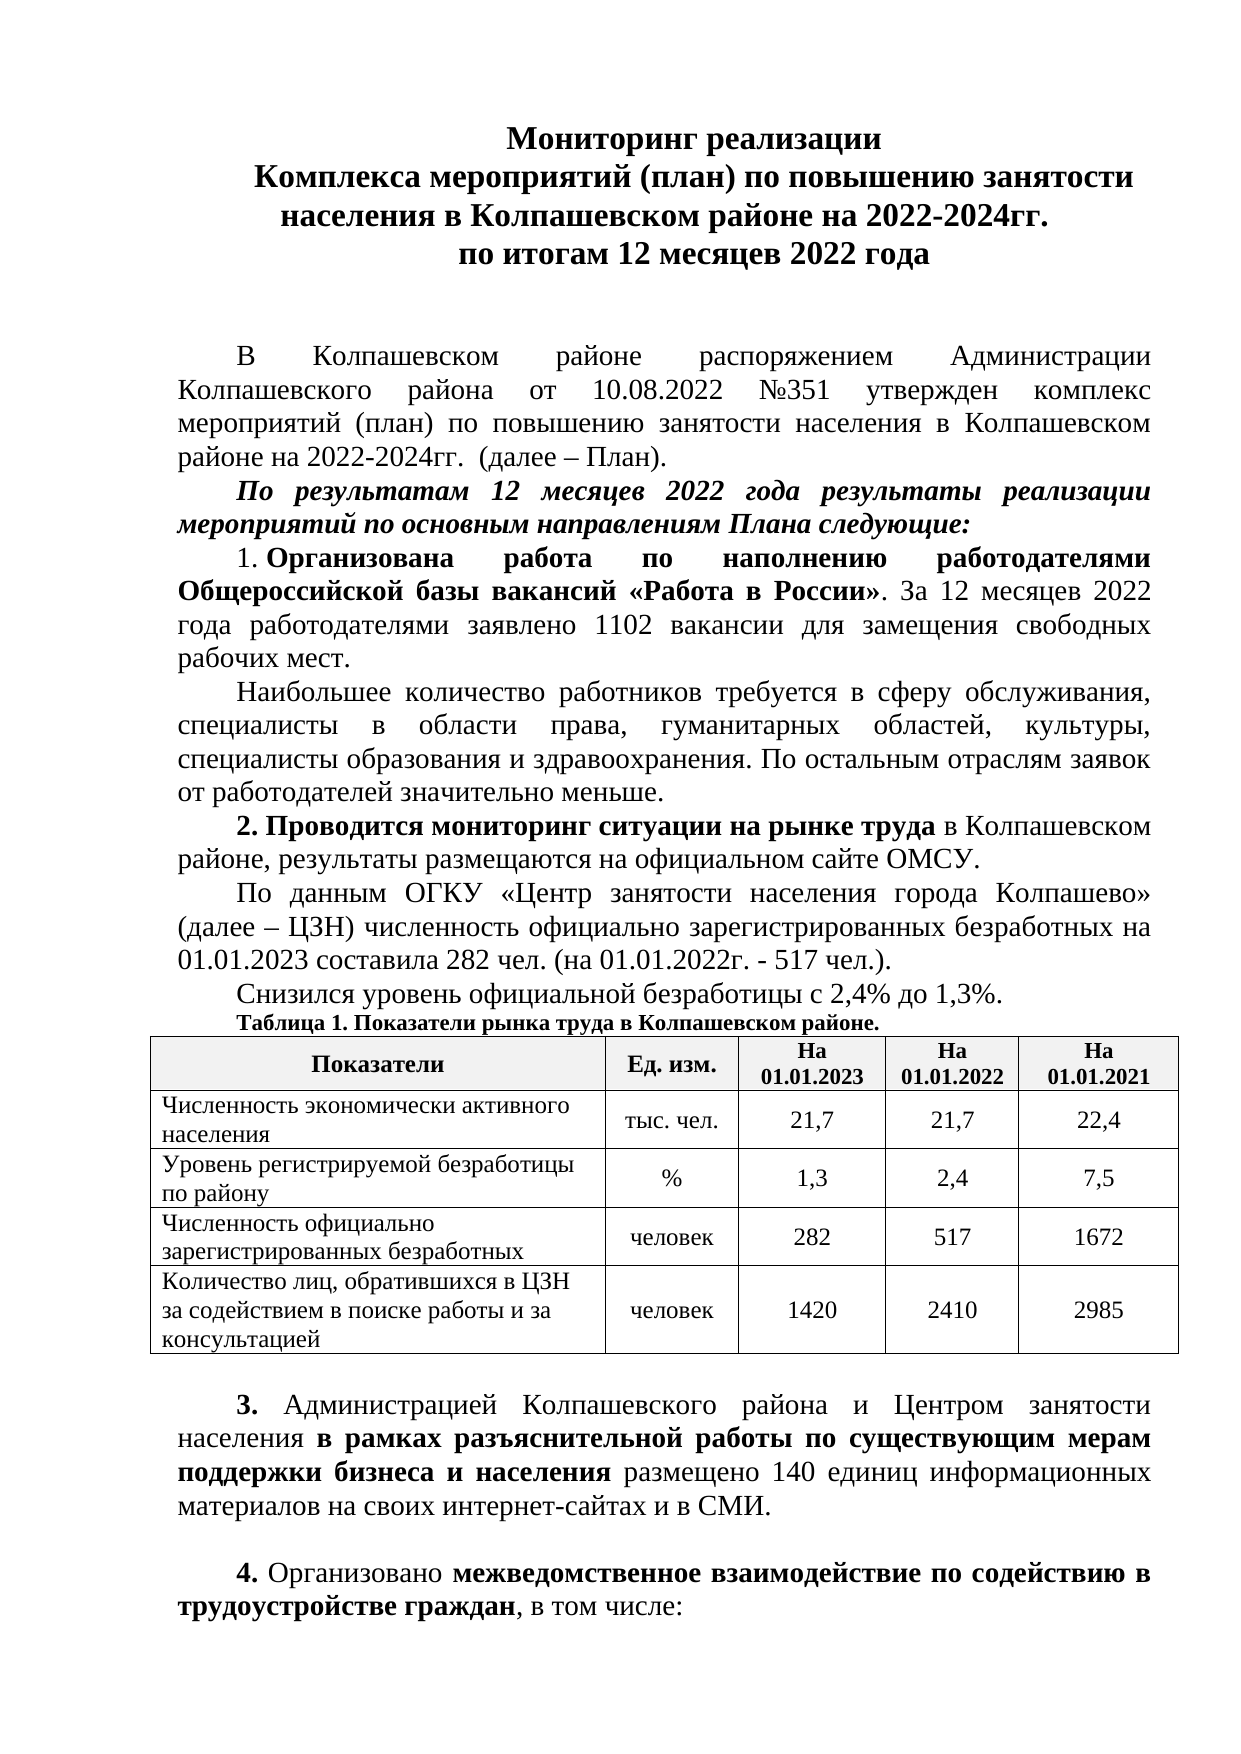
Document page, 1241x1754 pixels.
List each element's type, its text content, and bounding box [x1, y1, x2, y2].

text 3. Администрацией Колпашевского района и Центром занятости населения в рамках разъяснительной работы по существующим мерам поддержки бизнеса и населения размещено 140 единиц информационных материалов на своих интернет-сайтах и в СМИ. [177, 1387, 1152, 1521]
table_cell 282 [739, 1208, 885, 1265]
table_cell 517 [886, 1208, 1018, 1265]
text Мониторинг реализации [177, 118, 1152, 156]
table_cell тыс. чел. [606, 1091, 738, 1148]
text В Колпашевском районе распоряжением Администрации Колпашевского района от 10.08.2022 №351 утвержден комплекс мероприятий (план) по повышению занятости населения в Колпашевском районе на 2022-2024гг. (далее – План). [177, 338, 1152, 473]
list Организована работа по наполнению работодателями Общероссийской базы вакансий «Работа в России». За 12 месяцев 2022 года работодателями заявлено 1102 вакансии для замещения свободных рабочих мест. [177, 540, 1152, 674]
table_cell % [606, 1149, 738, 1207]
table_cell 21,7 [886, 1091, 1018, 1148]
table_cell 21,7 [739, 1091, 885, 1148]
table_cell 2985 [1019, 1266, 1178, 1352]
text Комплекса мероприятий (план) по повышению занятости населения в Колпашевском районе на 2022-2024гг. [177, 156, 1152, 233]
table_cell Количество лиц, обратившихся в ЦЗН за содействием в поиске работы и за консультацией [151, 1266, 605, 1352]
text По данным ОГКУ «Центр занятости населения города Колпашево» (далее – ЦЗН) численность официально зарегистрированных безработных на 01.01.2023 составила 282 чел. (на 01.01.2022г. - 517 чел.). [177, 875, 1152, 976]
table_cell человек [606, 1266, 738, 1352]
table_cell 22,4 [1019, 1091, 1178, 1148]
table_cell 7,5 [1019, 1149, 1178, 1207]
text По результатам 12 месяцев 2022 года результаты реализации мероприятий по основным направлениям Плана следующие: [177, 473, 1152, 540]
text Таблица 1. Показатели рынка труда в Колпашевском районе. [177, 1009, 1152, 1036]
text 2. Проводится мониторинг ситуации на рынке труда в Колпашевском районе, результаты размещаются на официальном сайте ОМСУ. [177, 808, 1152, 875]
table_cell человек [606, 1208, 738, 1265]
text Наибольшее количество работников требуется в сферу обслуживания, специалисты в области права, гуманитарных областей, культуры, специалисты образования и здравоохранения. По остальным отраслям заявок от работодателей значительно меньше. [177, 674, 1152, 808]
table_header На 01.01.2023 [739, 1037, 885, 1089]
table_cell 2410 [886, 1266, 1018, 1352]
table_cell 2,4 [886, 1149, 1018, 1207]
table_cell 1672 [1019, 1208, 1178, 1265]
table_cell Численность официально зарегистрированных безработных [151, 1208, 605, 1265]
text Снизился уровень официальной безработицы с 2,4% до 1,3%. [177, 976, 1152, 1009]
text 4. Организовано межведомственное взаимодействие по содействию в трудоустройстве граждан, в том числе: [177, 1555, 1152, 1622]
table_cell 1,3 [739, 1149, 885, 1207]
table_header Показатели [151, 1037, 605, 1089]
text по итогам 12 месяцев 2022 года [177, 233, 1152, 271]
table_header На 01.01.2021 [1019, 1037, 1178, 1089]
table_header Ед. изм. [606, 1037, 738, 1089]
table_cell 1420 [739, 1266, 885, 1352]
table_cell Уровень регистрируемой безработицы по району [151, 1149, 605, 1207]
table_cell Численность экономически активного населения [151, 1091, 605, 1148]
table_header На 01.01.2022 [886, 1037, 1018, 1089]
